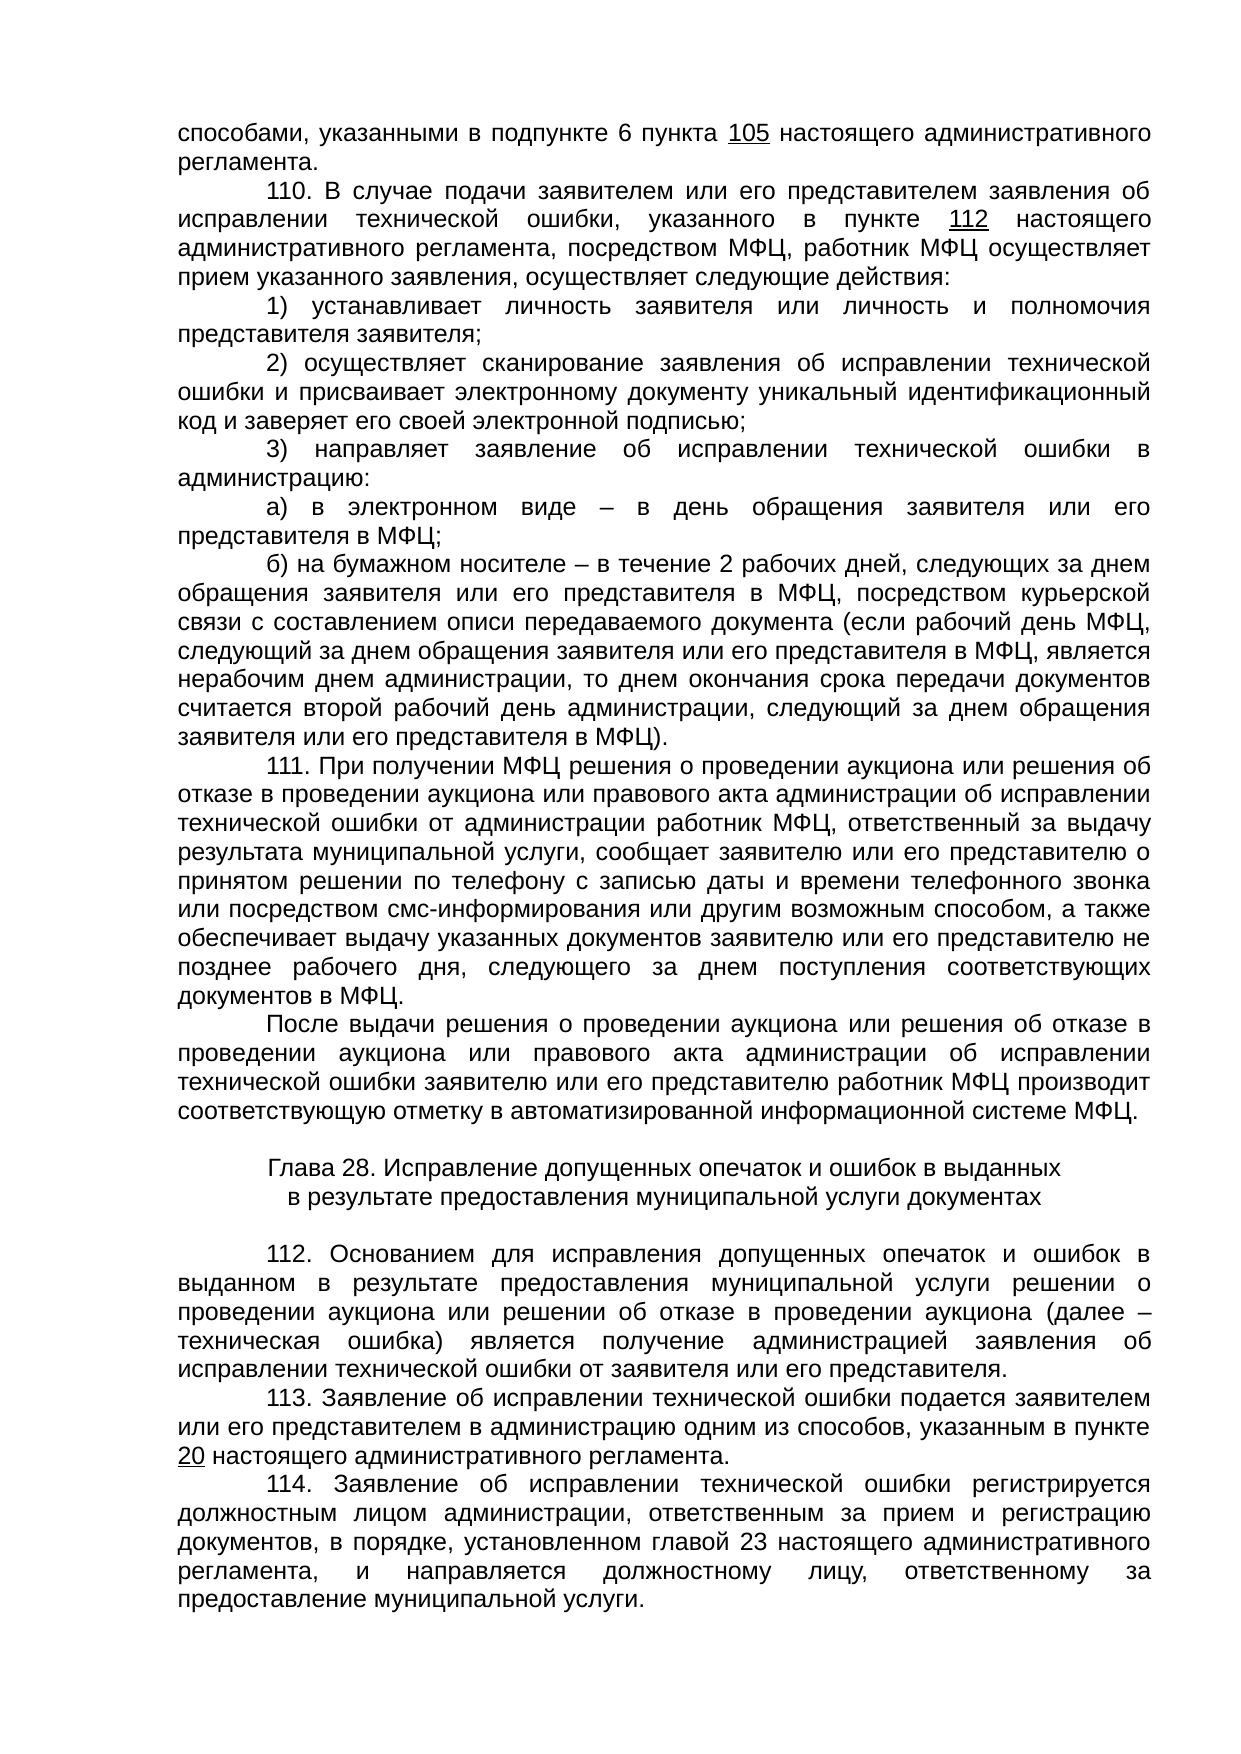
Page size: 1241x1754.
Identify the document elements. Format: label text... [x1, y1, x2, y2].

text а) в электронном виде – в день обращения заявителя или его представителя в МФЦ; [177, 492, 1152, 549]
text 113. Заявление об исправлении технической ошибки подается заявителем или его представителем в администрацию одним из способов, указанным в пункте 20 настоящего административного регламента. [177, 1383, 1152, 1469]
text После выдачи решения о проведении аукциона или решения об отказе в проведении аукциона или правового акта администрации об исправлении технической ошибки заявителю или его представителю работник МФЦ производит соответствующую отметку в автоматизированной информационной системе МФЦ. [177, 1009, 1152, 1124]
text 110. В случае подачи заявителем или его представителем заявления об исправлении технической ошибки, указанного в пункте 112 настоящего административного регламента, посредством МФЦ, работник МФЦ осуществляет прием указанного заявления, осуществляет следующие действия: [177, 176, 1152, 291]
text 3) направляет заявление об исправлении технической ошибки в администрацию: [177, 434, 1152, 492]
text 114. Заявление об исправлении технической ошибки регистрируется должностным лицом администрации, ответственным за прием и регистрацию документов, в порядке, установленном главой 23 настоящего административного регламента, и направляется должностному лицу, ответственному за предоставление муниципальной услуги. [177, 1469, 1152, 1613]
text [177, 118, 1152, 176]
text 112. Основанием для исправления допущенных опечаток и ошибок в выданном в результате предоставления муниципальной услуги решении о проведении аукциона или решении об отказе в проведении аукциона (далее – техническая ошибка) является получение администрацией заявления об исправлении технической ошибки от заявителя или его представителя. [177, 1239, 1152, 1383]
text 1) устанавливает личность заявителя или личность и полномочия представителя заявителя; [177, 291, 1152, 348]
text 2) осуществляет сканирование заявления об исправлении технической ошибки и присваивает электронному документу уникальный идентификационный код и заверяет его своей электронной подписью; [177, 348, 1152, 434]
text Глава 28. Исправление допущенных опечаток и ошибок в выданных в результате предоставления муниципальной услуги документах [177, 1153, 1152, 1211]
text б) на бумажном носителе – в течение 2 рабочих дней, следующих за днем обращения заявителя или его представителя в МФЦ, посредством курьерской связи с составлением описи передаваемого документа (если рабочий день МФЦ, следующий за днем обращения заявителя или его представителя в МФЦ, является нерабочим днем администрации, то днем окончания срока передачи документов считается второй рабочий день администрации, следующий за днем обращения заявителя или его представителя в МФЦ). [177, 549, 1152, 751]
text 111. При получении МФЦ решения о проведении аукциона или решения об отказе в проведении аукциона или правового акта администрации об исправлении технической ошибки от администрации работник МФЦ, ответственный за выдачу результата муниципальной услуги, сообщает заявителю или его представителю о принятом решении по телефону с записью даты и времени телефонного звонка или посредством смс-информирования или другим возможным способом, а также обеспечивает выдачу указанных документов заявителю или его представителю не позднее рабочего дня, следующего за днем поступления соответствующих документов в МФЦ. [177, 751, 1152, 1009]
